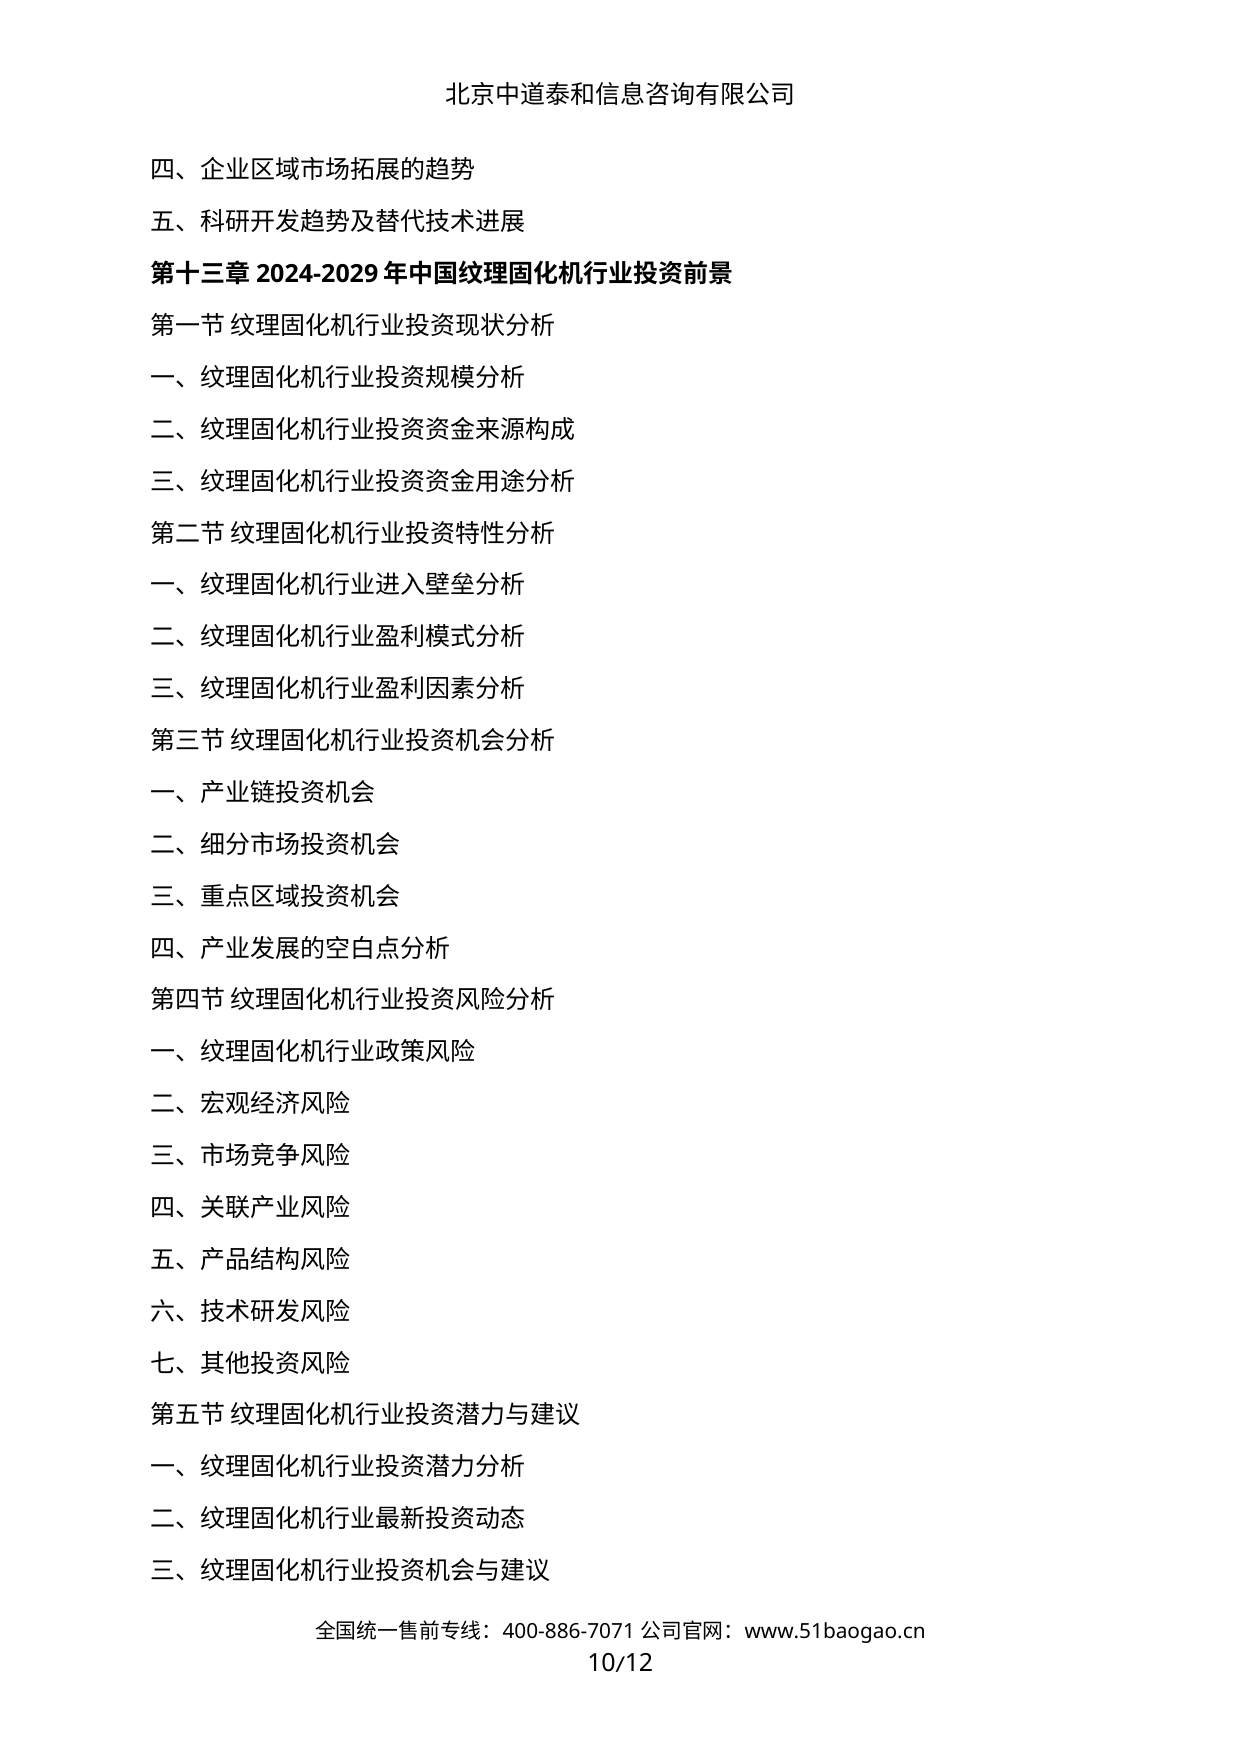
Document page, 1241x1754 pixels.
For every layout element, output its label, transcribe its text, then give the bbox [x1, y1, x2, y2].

text 二、纹理固化机行业投资资金来源构成 [150, 409, 1090, 446]
text 四、企业区域市场拓展的趋势 [150, 150, 1090, 186]
text 五、产品结构风险 [150, 1239, 1090, 1276]
text 一、产业链投资机会 [150, 772, 1090, 809]
text 一、纹理固化机行业政策风险 [150, 1032, 1090, 1068]
text 第一节 纹理固化机行业投资现状分析 [150, 306, 1090, 342]
text 第五节 纹理固化机行业投资潜力与建议 [150, 1395, 1090, 1431]
text 四、关联产业风险 [150, 1187, 1090, 1224]
text 四、产业发展的空白点分析 [150, 928, 1090, 964]
text 六、技术研发风险 [150, 1291, 1090, 1327]
text 三、市场竞争风险 [150, 1136, 1090, 1172]
text 二、纹理固化机行业盈利模式分析 [150, 617, 1090, 653]
text 一、纹理固化机行业投资潜力分析 [150, 1447, 1090, 1483]
text 三、纹理固化机行业盈利因素分析 [150, 669, 1090, 705]
text 一、纹理固化机行业进入壁垒分析 [150, 565, 1090, 601]
text 一、纹理固化机行业投资规模分析 [150, 357, 1090, 394]
text 第三节 纹理固化机行业投资机会分析 [150, 721, 1090, 757]
text 三、纹理固化机行业投资资金用途分析 [150, 461, 1090, 497]
text 三、纹理固化机行业投资机会与建议 [150, 1551, 1090, 1587]
text 七、其他投资风险 [150, 1343, 1090, 1379]
text 第二节 纹理固化机行业投资特性分析 [150, 513, 1090, 549]
text 第十三章 2024-2029年中国纹理固化机行业投资前景 [150, 254, 1090, 290]
text 第四节 纹理固化机行业投资风险分析 [150, 980, 1090, 1016]
text 二、纹理固化机行业最新投资动态 [150, 1499, 1090, 1535]
text 五、科研开发趋势及替代技术进展 [150, 202, 1090, 238]
text 三、重点区域投资机会 [150, 876, 1090, 912]
text 二、宏观经济风险 [150, 1084, 1090, 1120]
text 二、细分市场投资机会 [150, 824, 1090, 861]
